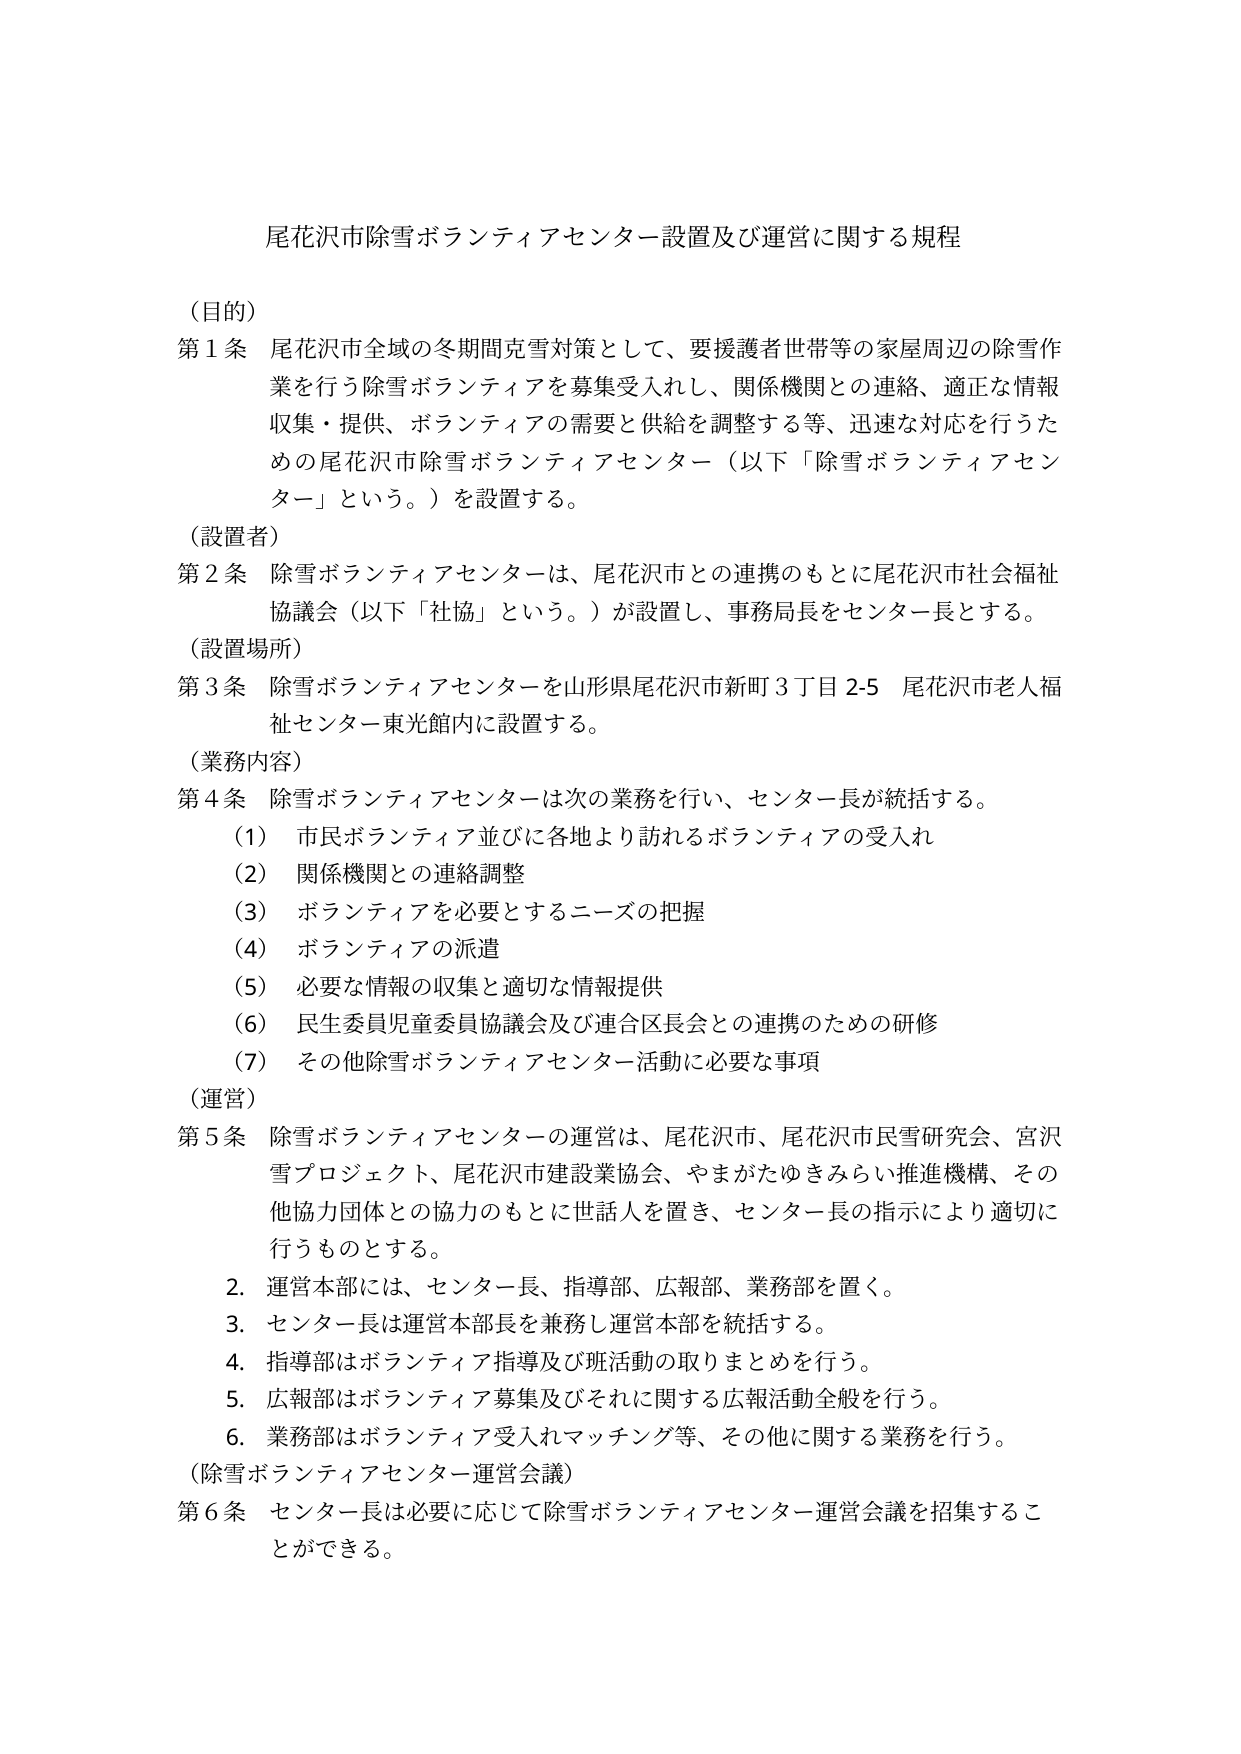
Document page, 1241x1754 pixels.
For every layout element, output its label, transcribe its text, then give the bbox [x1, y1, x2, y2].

list 民生委員児童委員協議会及び連合区長会との連携のための研修 [221, 1004, 1063, 1042]
list 業務部はボランティア受入れマッチング等、その他に関する業務を行う。 [226, 1417, 1063, 1454]
text （目的） [177, 292, 1063, 329]
list 広報部はボランティア募集及びそれに関する広報活動全般を行う。 [226, 1379, 1063, 1417]
list 指導部はボランティア指導及び班活動の取りまとめを行う。 [226, 1342, 1063, 1379]
text （除雪ボランティアセンター運営会議） [177, 1454, 1063, 1492]
list 市民ボランティア並びに各地より訪れるボランティアの受入れ [221, 817, 1063, 854]
list 除雪ボランティアセンターの運営は、尾花沢市、尾花沢市民雪研究会、宮沢雪プロジェクト、尾花沢市建設業協会、やまがたゆきみらい推進機構、その他協力団体との協力のもとに世話人を置き、センター長の指示により適切に行うものとする。 [177, 1117, 1063, 1267]
list センター長は必要に応じて除雪ボランティアセンター運営会議を招集するこ [177, 1492, 1063, 1529]
text とができる。 [177, 1529, 1063, 1567]
text 尾花沢市除雪ボランティアセンター設置及び運営に関する規程 [177, 217, 1063, 254]
list 関係機関との連絡調整 [221, 854, 1063, 892]
text 第３条 除雪ボランティアセンターを山形県尾花沢市新町３丁目2-5 尾花沢市老人福祉センター東光館内に設置する。 [177, 667, 1063, 742]
list その他除雪ボランティアセンター活動に必要な事項 [221, 1042, 1063, 1079]
text （業務内容） [177, 742, 1063, 779]
list 運営本部には、センター長、指導部、広報部、業務部を置く。 [226, 1267, 1063, 1304]
text 第１条 尾花沢市全域の冬期間克雪対策として、要援護者世帯等の家屋周辺の除雪作業を行う除雪ボランティアを募集受入れし、関係機関との連絡、適正な情報収集・提供、ボランティアの需要と供給を調整する等、迅速な対応を行うための尾花沢市除雪ボランティアセンター（以下「除雪ボランティアセンター」という。）を設置する。 [177, 329, 1063, 517]
list センター長は運営本部長を兼務し運営本部を統括する。 [226, 1304, 1063, 1342]
text （運営） [177, 1079, 1063, 1117]
list 必要な情報の収集と適切な情報提供 [221, 967, 1063, 1004]
text （設置者） [177, 517, 1063, 554]
text （設置場所） [177, 629, 1063, 667]
list ボランティアを必要とするニーズの把握 [221, 892, 1063, 929]
list ボランティアの派遣 [221, 929, 1063, 967]
list 除雪ボランティアセンターは次の業務を行い、センター長が統括する。 [177, 779, 1063, 817]
text 第２条 除雪ボランティアセンターは、尾花沢市との連携のもとに尾花沢市社会福祉協議会（以下「社協」という。）が設置し、事務局長をセンター長とする。 [177, 554, 1063, 629]
